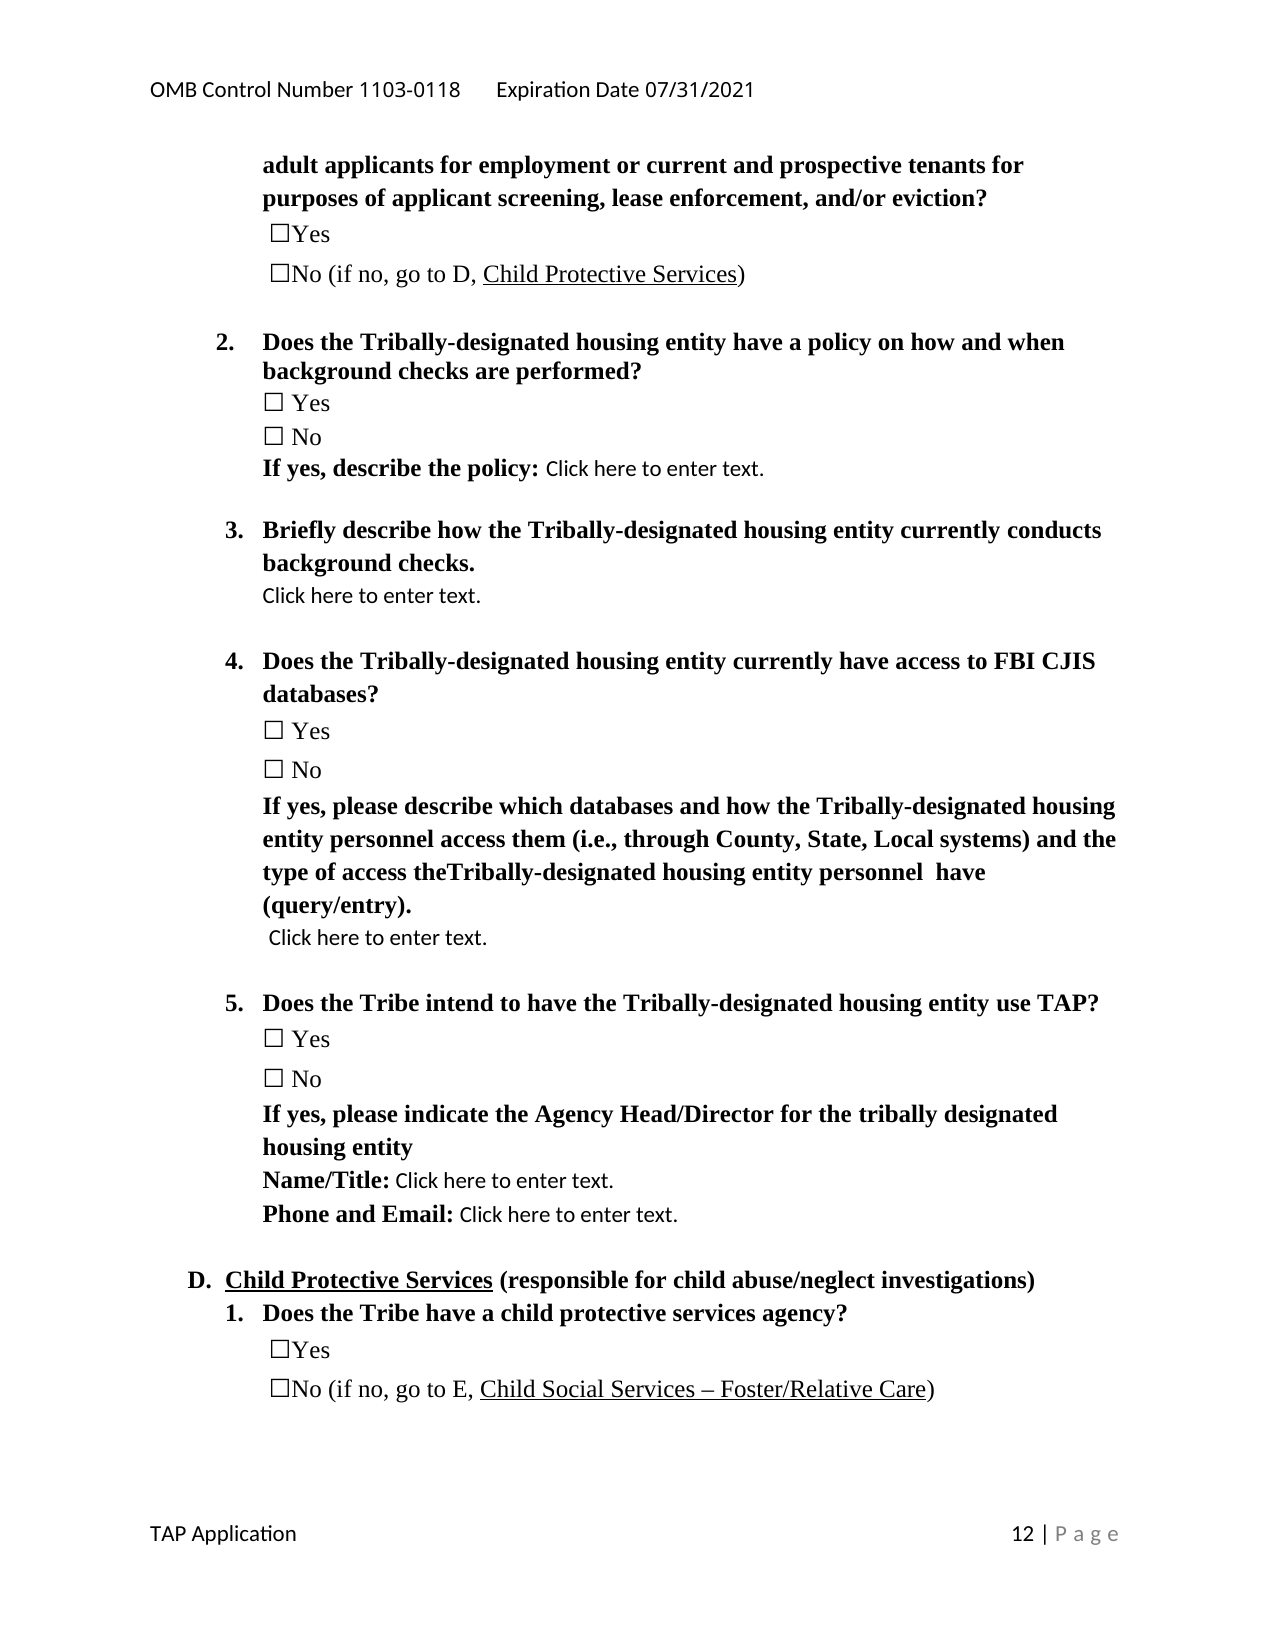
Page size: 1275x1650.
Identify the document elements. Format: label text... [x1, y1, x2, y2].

list Yes [262, 1331, 1125, 1365]
list No (if no, go to E, Child Social Services – Foster/Relative Care) [262, 1370, 1125, 1404]
text Yes [262, 1021, 1125, 1055]
list Phone and Email: [262, 1199, 1125, 1228]
text No [262, 1060, 1125, 1094]
list If yes, describe the policy: [262, 453, 1125, 482]
list No (if no, go to D, Child Protective Services) [262, 255, 1125, 289]
list Does the Tribally-designated housing entity currently have access to FBI CJIS databases? [225, 646, 1125, 708]
list Does the Tribe have a child protective services agency? [225, 1298, 1125, 1327]
list Child Protective Services (responsible for child abuse/neglect investigations) [187, 1265, 1125, 1294]
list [234, 150, 1125, 212]
list Yes [262, 216, 1125, 250]
text Yes [225, 385, 1125, 419]
text Name/Title: [262, 1166, 1125, 1194]
list Does the Tribe intend to have the Tribally-designated housing entity use TAP? [225, 988, 1125, 1017]
text No [262, 752, 1125, 786]
list Does the Tribally-designated housing entity have a policy on how and when background checks are performed? [216, 327, 1125, 385]
list If yes, please describe which databases and how the Tribally-designated housing entity personnel access them (i.e., through County, State, Local systems) and the type of access theTribally-designated housing entity personnel have (query/entry). [262, 791, 1125, 918]
text If yes, please indicate the Agency Head/Director for the tribally designated housing entity [262, 1099, 1125, 1161]
list Briefly describe how the Tribally-designated housing entity currently conducts background checks. [225, 515, 1125, 577]
text Yes [262, 712, 1125, 746]
text No [187, 419, 1125, 453]
